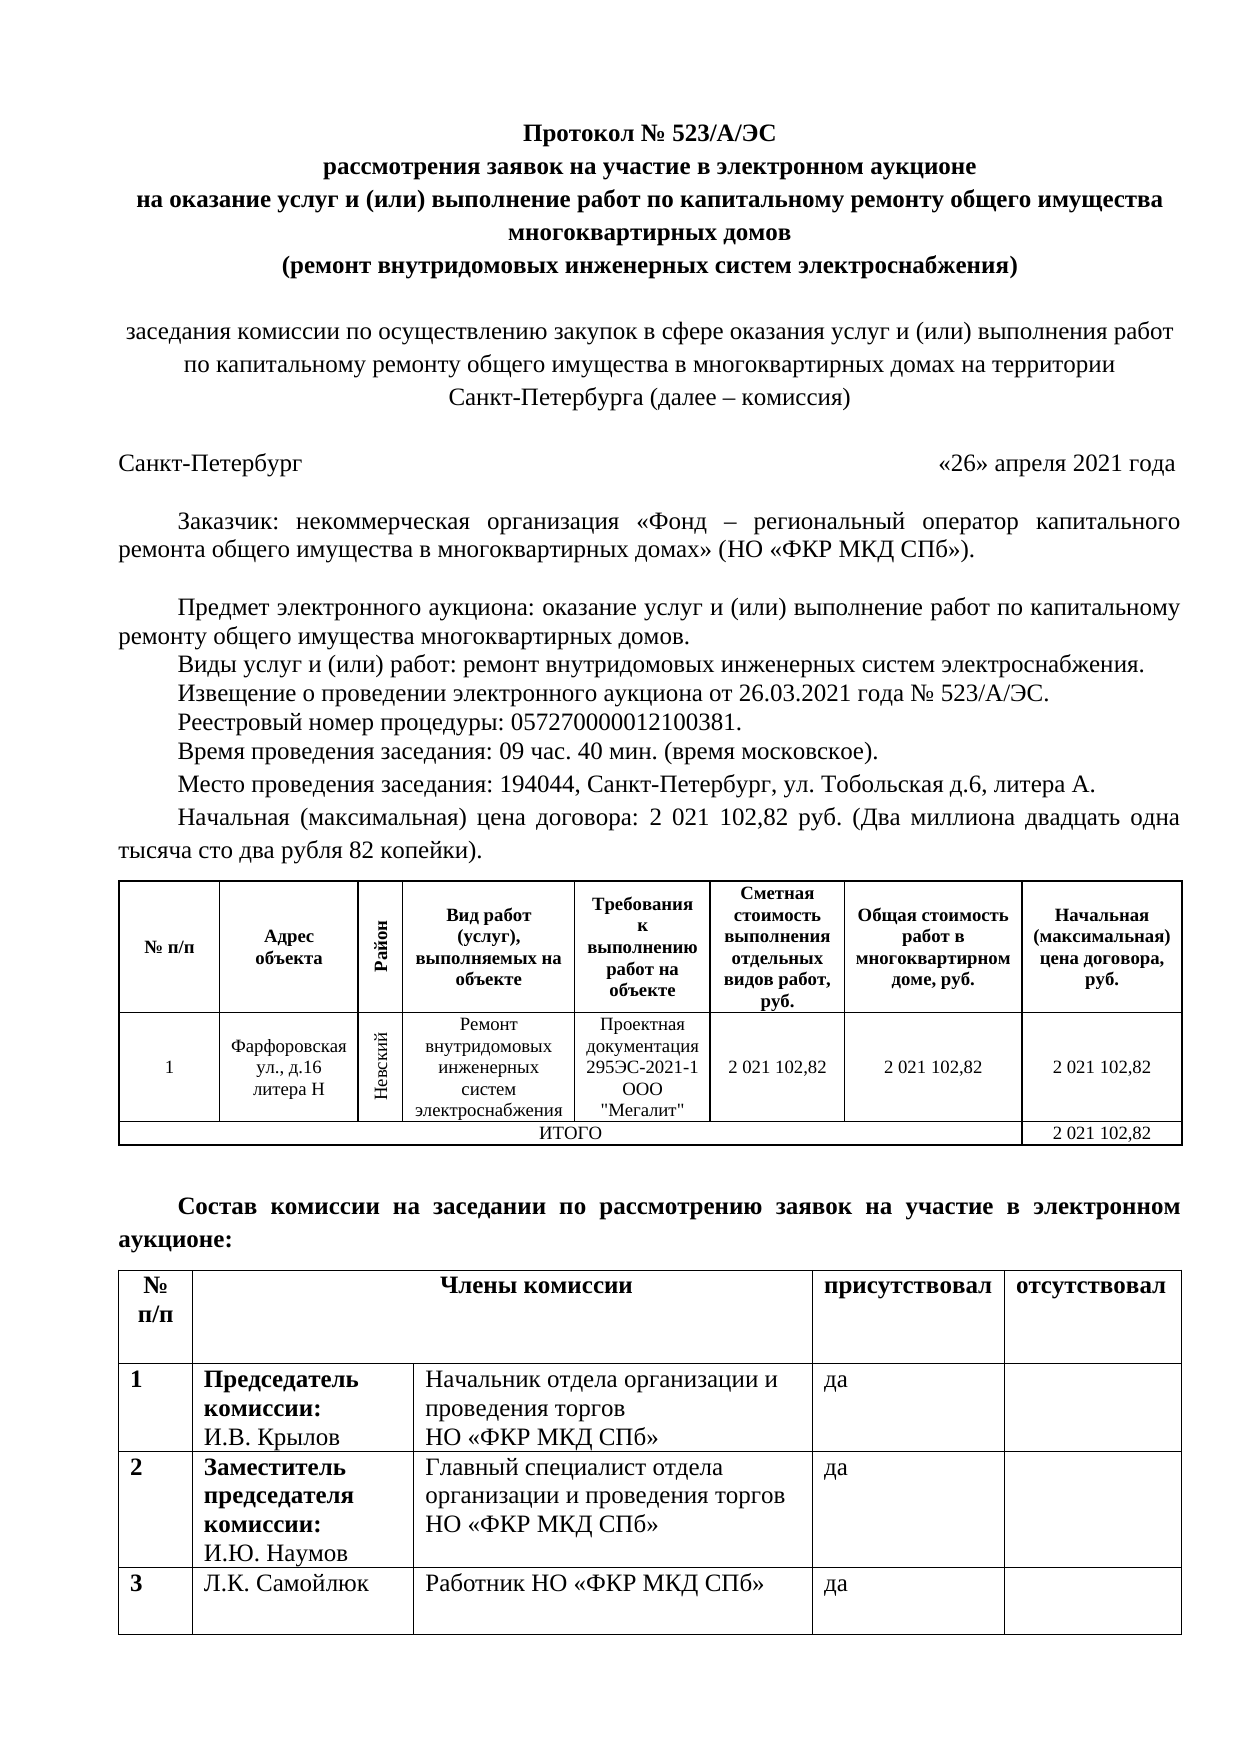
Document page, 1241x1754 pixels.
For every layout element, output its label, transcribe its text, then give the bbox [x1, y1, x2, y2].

table_header Общая стоимость работ в многоквартирном доме, руб. [845, 882, 1021, 1011]
text (ремонт внутридомовых инженерных систем электроснабжения) [118, 250, 1181, 279]
table_cell да [813, 1452, 1004, 1567]
table_cell 1 [119, 1364, 192, 1451]
table_cell 2 [119, 1452, 192, 1567]
text Место проведения заседания: 194044, Санкт-Петербург, ул. Тобольская д.6, литера А. [118, 769, 1192, 798]
table_cell 3 [119, 1568, 192, 1634]
table_header Требования к выполнению работ на объекте [575, 882, 709, 1011]
table_cell 1 [120, 1013, 219, 1121]
table_cell Главный специалист отдела организации и проведения торгов НО «ФКР МКД СПб» [414, 1452, 812, 1567]
text Санкт-Петербург «26» апреля 2021 года [118, 448, 1181, 477]
table_cell 2 021 102,82 [1023, 1013, 1181, 1121]
table_cell Начальник отдела организации и проведения торгов НО «ФКР МКД СПб» [414, 1364, 812, 1451]
table_cell Ремонт внутридомовых инженерных систем электроснабжения [403, 1013, 574, 1121]
table_header Члены комиссии [193, 1271, 812, 1363]
table_cell 2 021 102,82 [1023, 1122, 1181, 1144]
text на оказание услуг и (или) выполнение работ по капитальному ремонту общего имущества многоквартирных домов [118, 184, 1181, 246]
table_cell Председатель комиссии: И.В. Крылов [193, 1364, 413, 1451]
text рассмотрения заявок на участие в электронном аукционе [118, 151, 1181, 180]
table_cell Невский [359, 1013, 402, 1121]
text Предмет электронного аукциона: оказание услуг и (или) выполнение работ по капитальному ремонту общего имущества многоквартирных домов. [118, 592, 1181, 649]
text Реестровый номер процедуры: 057270000012100381. [118, 707, 1181, 736]
text Протокол № 523/А/ЭС [118, 118, 1181, 147]
table_cell да [813, 1364, 1004, 1451]
table_header № п/п [120, 882, 219, 1011]
table_header присутствовал [813, 1271, 1004, 1363]
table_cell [414, 1568, 812, 1634]
text Санкт-Петербурга (далее – комиссия) [118, 382, 1181, 411]
table_header Начальная (максимальная) цена договора, руб. [1023, 882, 1181, 1011]
text заседания комиссии по осуществлению закупок в сфере оказания услуг и (или) выполнения работ по капитальному ремонту общего имущества в многоквартирных домах на территории [118, 316, 1181, 378]
text Состав комиссии на заседании по рассмотрению заявок на участие в электронном аукционе: [118, 1191, 1181, 1253]
table_cell да [813, 1568, 1004, 1634]
table_header Сметная стоимость выполнения отдельных видов работ, руб. [711, 882, 844, 1011]
table_header отсутствовал [1005, 1271, 1181, 1363]
table_cell ИТОГО [120, 1122, 1021, 1144]
table_cell 2 021 102,82 [711, 1013, 844, 1121]
table_cell Фарфоровская ул., д.16 литера Н [220, 1013, 357, 1121]
text Заказчик: некоммерческая организация «Фонд – региональный оператор капитального ремонта общего имущества в многоквартирных домах» (НО «ФКР МКД СПб»). [118, 506, 1181, 563]
table_cell 2 021 102,82 [845, 1013, 1021, 1121]
table_header Район [359, 882, 402, 1011]
table_header № п/п [119, 1271, 192, 1363]
table_header Вид работ (услуг), выполняемых на объекте [403, 882, 574, 1011]
table_cell Заместитель председателя комиссии: И.Ю. Наумов [193, 1452, 413, 1567]
text Виды услуг и (или) работ: ремонт внутридомовых инженерных систем электроснабжения. [118, 649, 1181, 678]
text Начальная (максимальная) цена договора: 2 021 102,82 руб. (Два миллиона двадцать одна тысяча сто два рубля 82 копейки). [118, 802, 1181, 864]
table_cell Проектная документация 295ЭС-2021-1 ООО "Мегалит" [575, 1013, 709, 1121]
table_cell [1005, 1364, 1181, 1451]
table_header Адрес объекта [220, 882, 357, 1011]
text Извещение о проведении электронного аукциона от 26.03.2021 года № 523/А/ЭС. [118, 678, 1181, 707]
text Время проведения заседания: 09 час. 40 мин. (время московское). [118, 736, 1192, 764]
table_cell Л.К. Самойлюк [193, 1568, 413, 1634]
table_cell [1005, 1568, 1181, 1634]
table_cell [1005, 1452, 1181, 1567]
